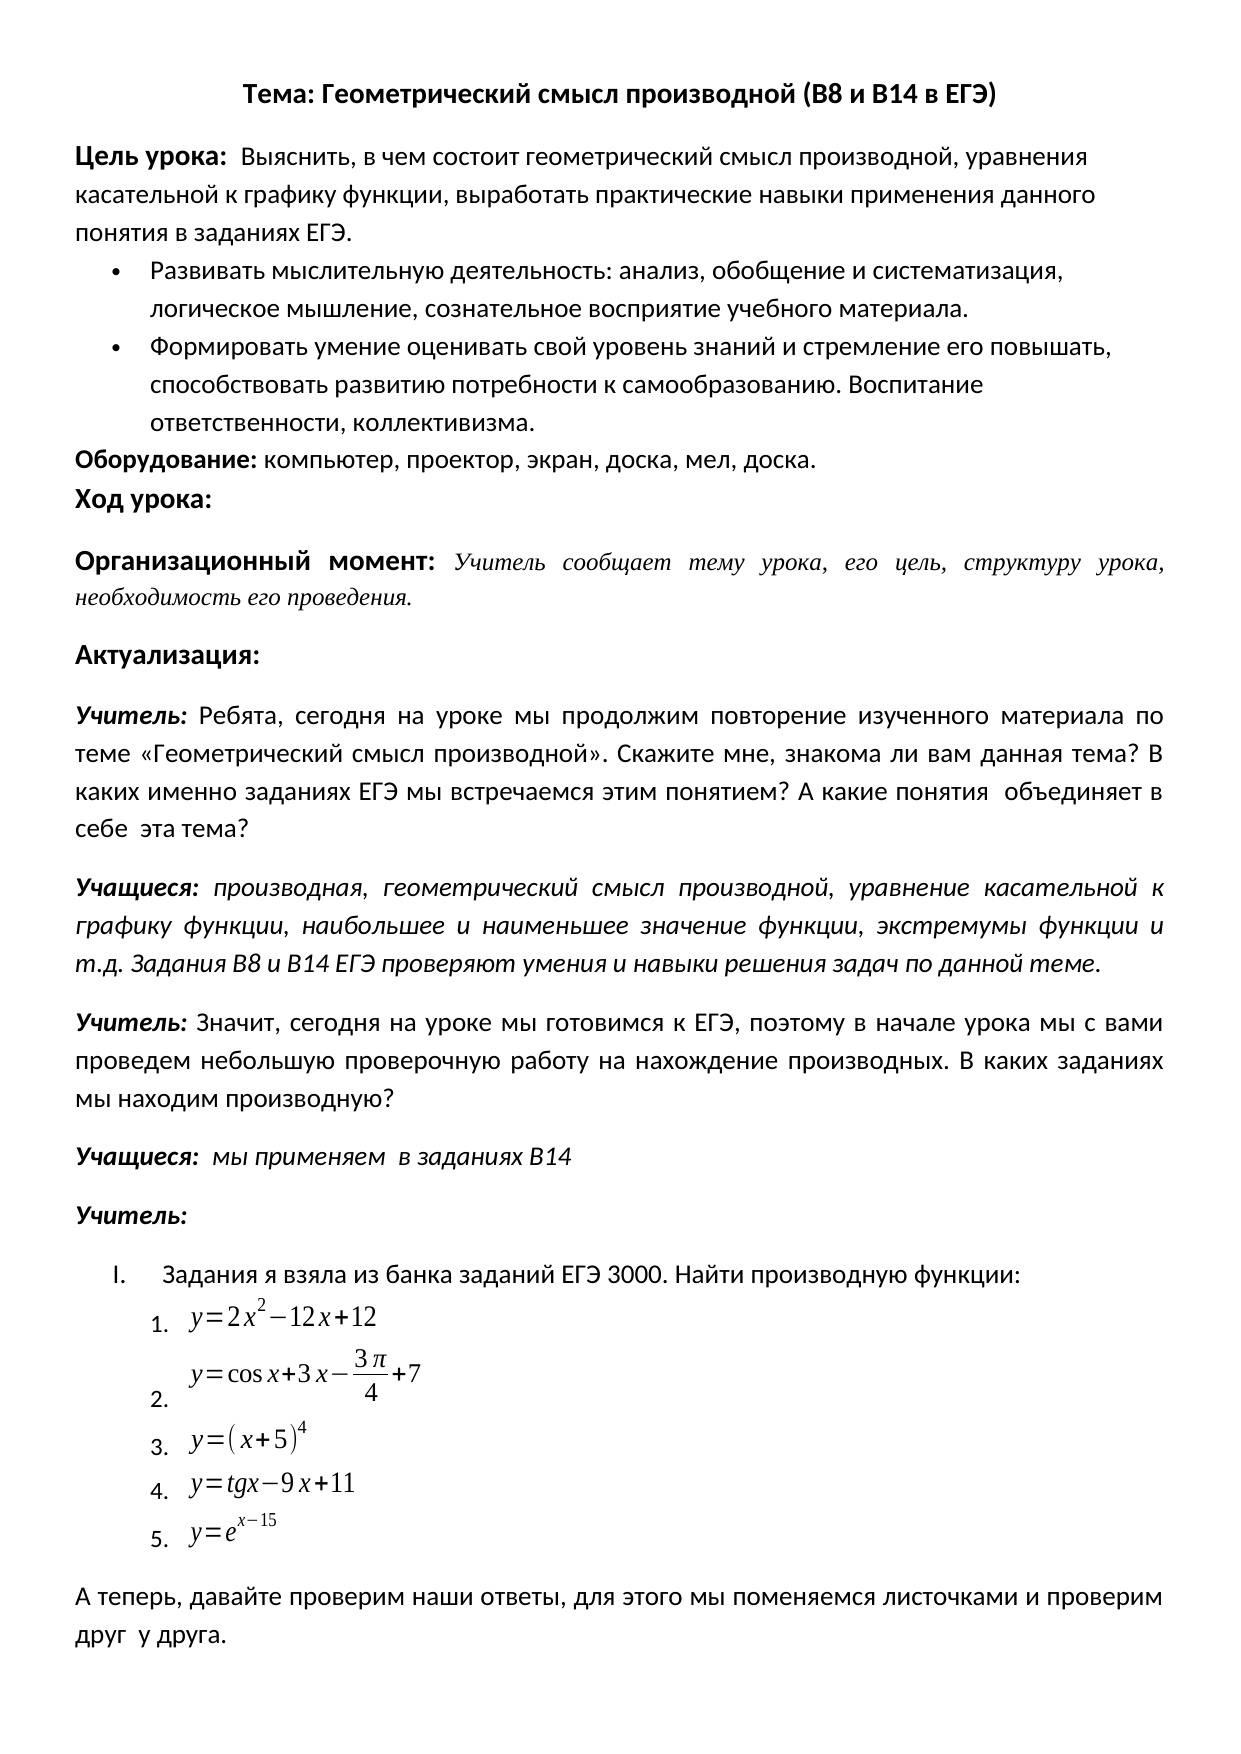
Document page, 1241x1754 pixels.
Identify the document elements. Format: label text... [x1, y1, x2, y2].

text Цель урока: Выяснить, в чем состоит геометрический смысл производной, уравнения касательной к графику функции, выработать практические навыки применения данного понятия в заданиях ЕГЭ. [75, 137, 1165, 248]
text Актуализация: [75, 636, 1165, 672]
text Учитель: [75, 1198, 1165, 1231]
list Задания я взяла из банка заданий ЕГЭ 3000. Найти производную функции: [112, 1257, 1165, 1290]
text Тема: Геометрический смысл производной (В8 и В14 в ЕГЭ) [75, 75, 1165, 111]
list Развивать мыслительную деятельность: анализ, обобщение и систематизация, логическое мышление, сознательное восприятие учебного материала. [112, 253, 1165, 324]
text Организационный момент: Учитель сообщает тему урока, его цель, структуру урока, необходимость его проведения. [75, 542, 1165, 611]
list Формировать умение оценивать свой уровень знаний и стремление его повышать, способствовать развитию потребности к самообразованию. Воспитание ответственности, коллективизма. [112, 329, 1165, 438]
text Ход урока: [75, 481, 1165, 516]
text А теперь, давайте проверим наши ответы, для этого мы поменяемся листочками и проверим друг у друга. [75, 1579, 1165, 1650]
text Учащиеся: мы применяем в заданиях В14 [75, 1139, 1165, 1173]
text Оборудование: компьютер, проектор, экран, доска, мел, доска. [75, 443, 1165, 476]
text Учитель: Значит, сегодня на уроке мы готовимся к ЕГЭ, поэтому в начале урока мы с вами проведем небольшую проверочную работу на нахождение производных. В каких заданиях мы находим производную? [75, 1005, 1165, 1114]
text Учащиеся: производная, геометрический смысл производной, уравнение касательной к графику функции, наибольшее и наименьшее значение функции, экстремумы функции и т.д. Задания В8 и В14 ЕГЭ проверяют умения и навыки решения задач по данной теме. [75, 870, 1165, 979]
text Учитель: Ребята, сегодня на уроке мы продолжим повторение изученного материала по теме «Геометрический смысл производной». Скажите мне, знакома ли вам данная тема? В каких именно заданиях ЕГЭ мы встречаемся этим понятием? А какие понятия объединяет в себе эта тема? [75, 698, 1165, 845]
